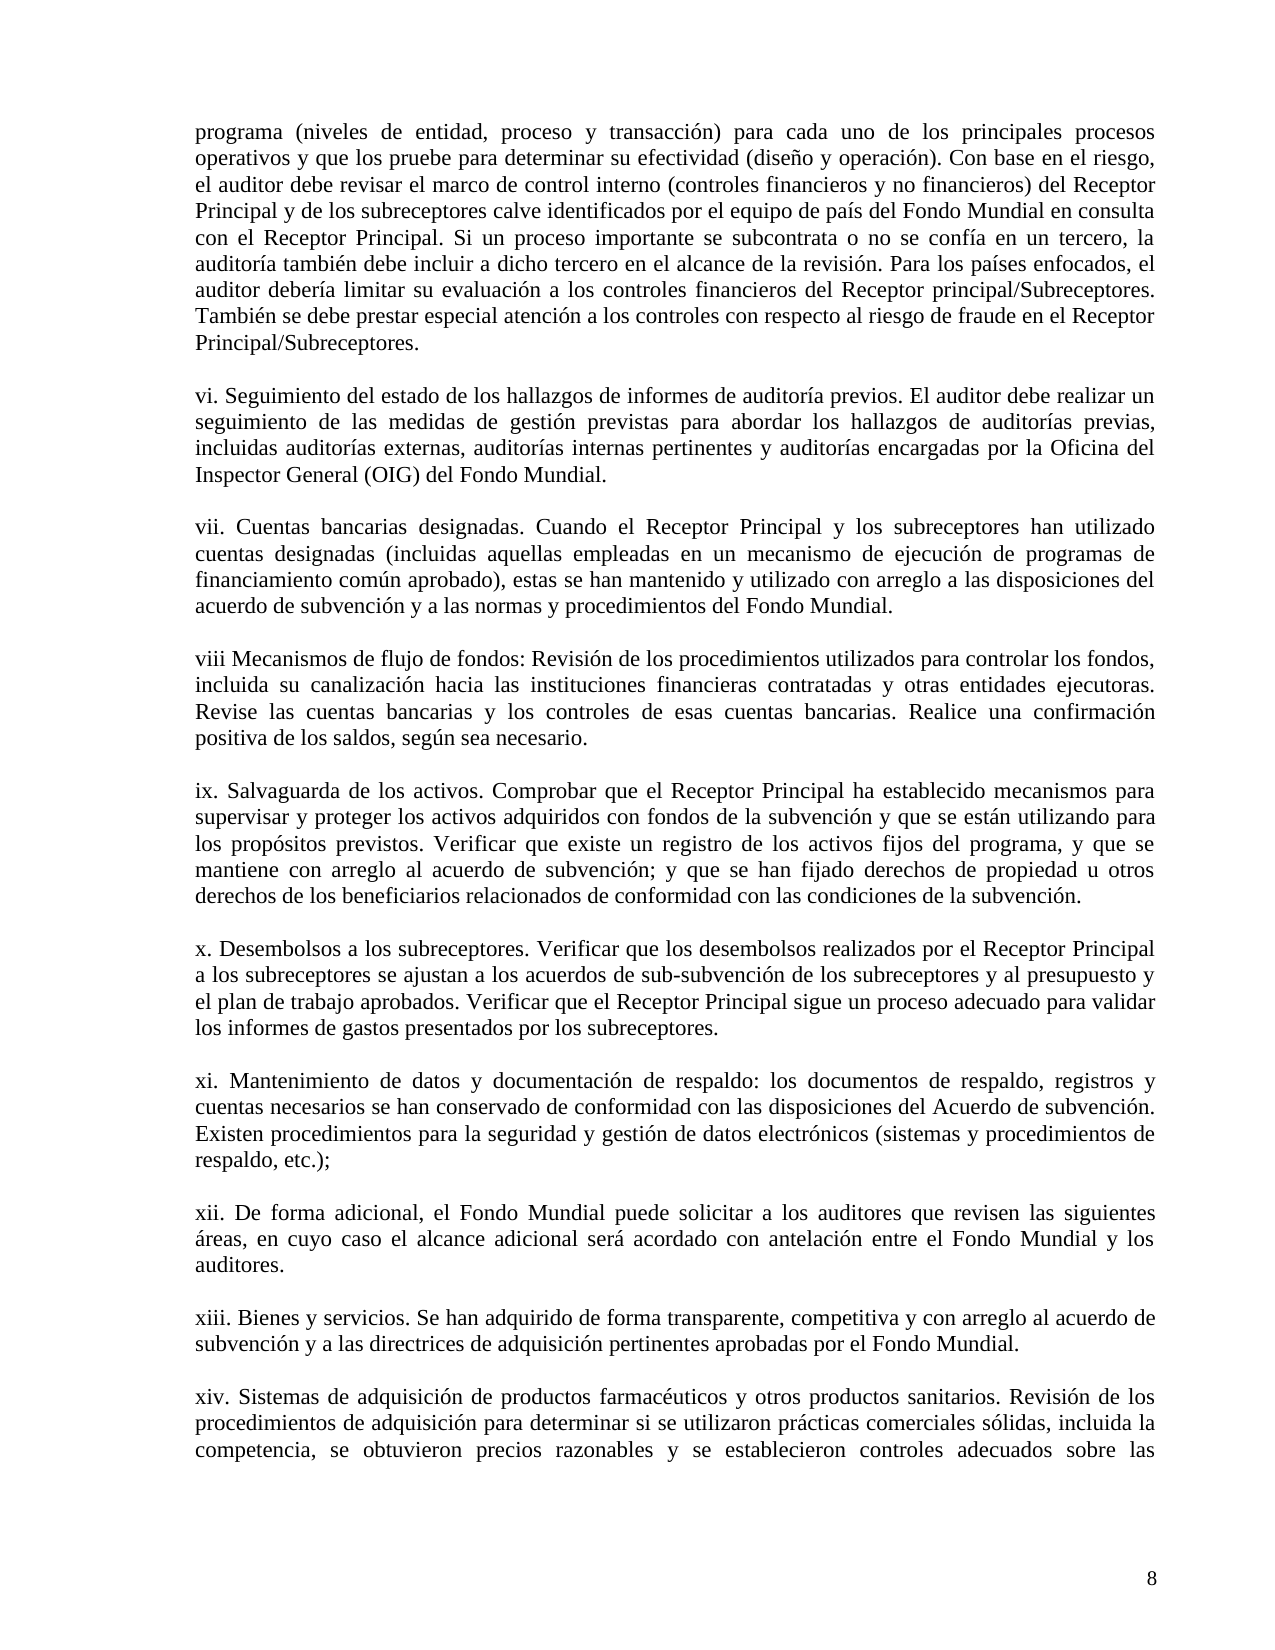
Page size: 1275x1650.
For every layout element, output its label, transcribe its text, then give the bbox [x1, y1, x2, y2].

text xii. De forma adicional, el Fondo Mundial puede solicitar a los auditores que revisen las siguientes áreas, en cuyo caso el alcance adicional será acordado con antelación entre el Fondo Mundial y los auditores. [195, 1199, 1157, 1278]
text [195, 1383, 1157, 1462]
text xi. Mantenimiento de datos y documentación de respaldo: los documentos de respaldo, registros y cuentas necesarios se han conservado de conformidad con las disposiciones del Acuerdo de subvención. Existen procedimientos para la seguridad y gestión de datos electrónicos (sistemas y procedimientos de respaldo, etc.); [195, 1067, 1157, 1172]
text vi. Seguimiento del estado de los hallazgos de informes de auditoría previos. El auditor debe realizar un seguimiento de las medidas de gestión previstas para abordar los hallazgos de auditorías previas, incluidas auditorías externas, auditorías internas pertinentes y auditorías encargadas por la Oficina del Inspector General (OIG) del Fondo Mundial. [195, 382, 1157, 487]
text viii Mecanismos de flujo de fondos: Revisión de los procedimientos utilizados para controlar los fondos, incluida su canalización hacia las instituciones financieras contratadas y otras entidades ejecutoras. Revise las cuentas bancarias y los controles de esas cuentas bancarias. Realice una confirmación positiva de los saldos, según sea necesario. [195, 645, 1157, 751]
text x. Desembolsos a los subreceptores. Verificar que los desembolsos realizados por el Receptor Principal a los subreceptores se ajustan a los acuerdos de sub-subvención de los subreceptores y al presupuesto y el plan de trabajo aprobados. Verificar que el Receptor Principal sigue un proceso adecuado para validar los informes de gastos presentados por los subreceptores. [195, 935, 1157, 1041]
text xiii. Bienes y servicios. Se han adquirido de forma transparente, competitiva y con arreglo al acuerdo de subvención y a las directrices de adquisición pertinentes aprobadas por el Fondo Mundial. [195, 1304, 1157, 1357]
text ix. Salvaguarda de los activos. Comprobar que el Receptor Principal ha establecido mecanismos para supervisar y proteger los activos adquiridos con fondos de la subvención y que se están utilizando para los propósitos previstos. Verificar que existe un registro de los activos fijos del programa, y que se mantiene con arreglo al acuerdo de subvención; y que se han fijado derechos de propiedad u otros derechos de los beneficiarios relacionados de conformidad con las condiciones de la subvención. [195, 777, 1157, 909]
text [195, 118, 1157, 355]
text vii. Cuentas bancarias designadas. Cuando el Receptor Principal y los subreceptores han utilizado cuentas designadas (incluidas aquellas empleadas en un mecanismo de ejecución de programas de financiamiento común aprobado), estas se han mantenido y utilizado con arreglo a las disposiciones del acuerdo de subvención y a las normas y procedimientos del Fondo Mundial. [195, 513, 1157, 619]
